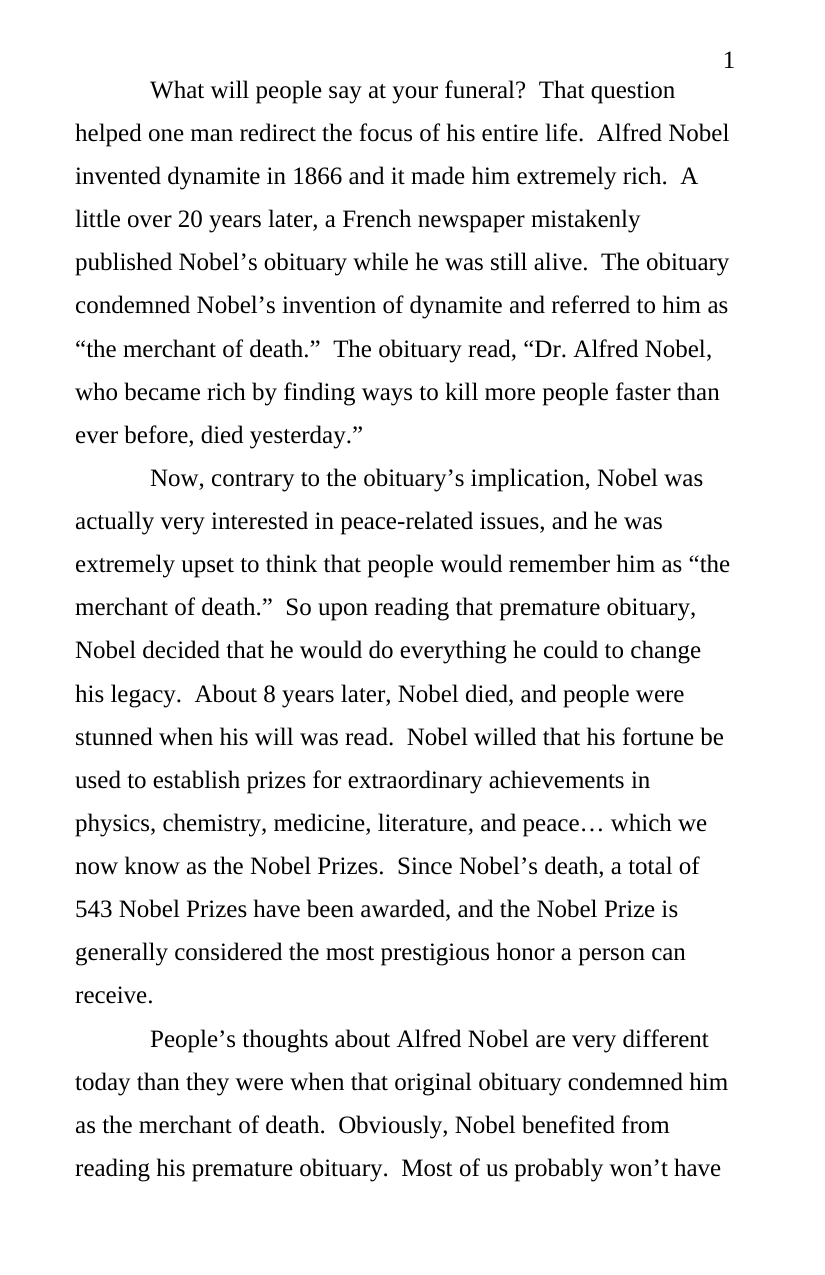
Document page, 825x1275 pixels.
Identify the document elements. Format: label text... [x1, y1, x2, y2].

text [75, 1024, 735, 1182]
text What will people say at your funeral? That question helped one man redirect the focus of his entire life. Alfred Nobel invented dynamite in 1866 and it made him extremely rich. A little over 20 years later, a French newspaper mistakenly published Nobel’s obituary while he was still alive. The obituary condemned Nobel’s invention of dynamite and referred to him as “the merchant of death.” The obituary read, “Dr. Alfred Nobel, who became rich by finding ways to kill more people faster than ever before, died yesterday.” [75, 75, 735, 449]
text Now, contrary to the obituary’s implication, Nobel was actually very interested in peace-related issues, and he was extremely upset to think that people would remember him as “the merchant of death.” So upon reading that premature obituary, Nobel decided that he would do everything he could to change his legacy. About 8 years later, Nobel died, and people were stunned when his will was read. Nobel willed that his fortune be used to establish prizes for extraordinary achievements in physics, chemistry, medicine, literature, and peace… which we now know as the Nobel Prizes. Since Nobel’s death, a total of 543 Nobel Prizes have been awarded, and the Nobel Prize is generally considered the most prestigious honor a person can receive. [75, 463, 735, 1009]
